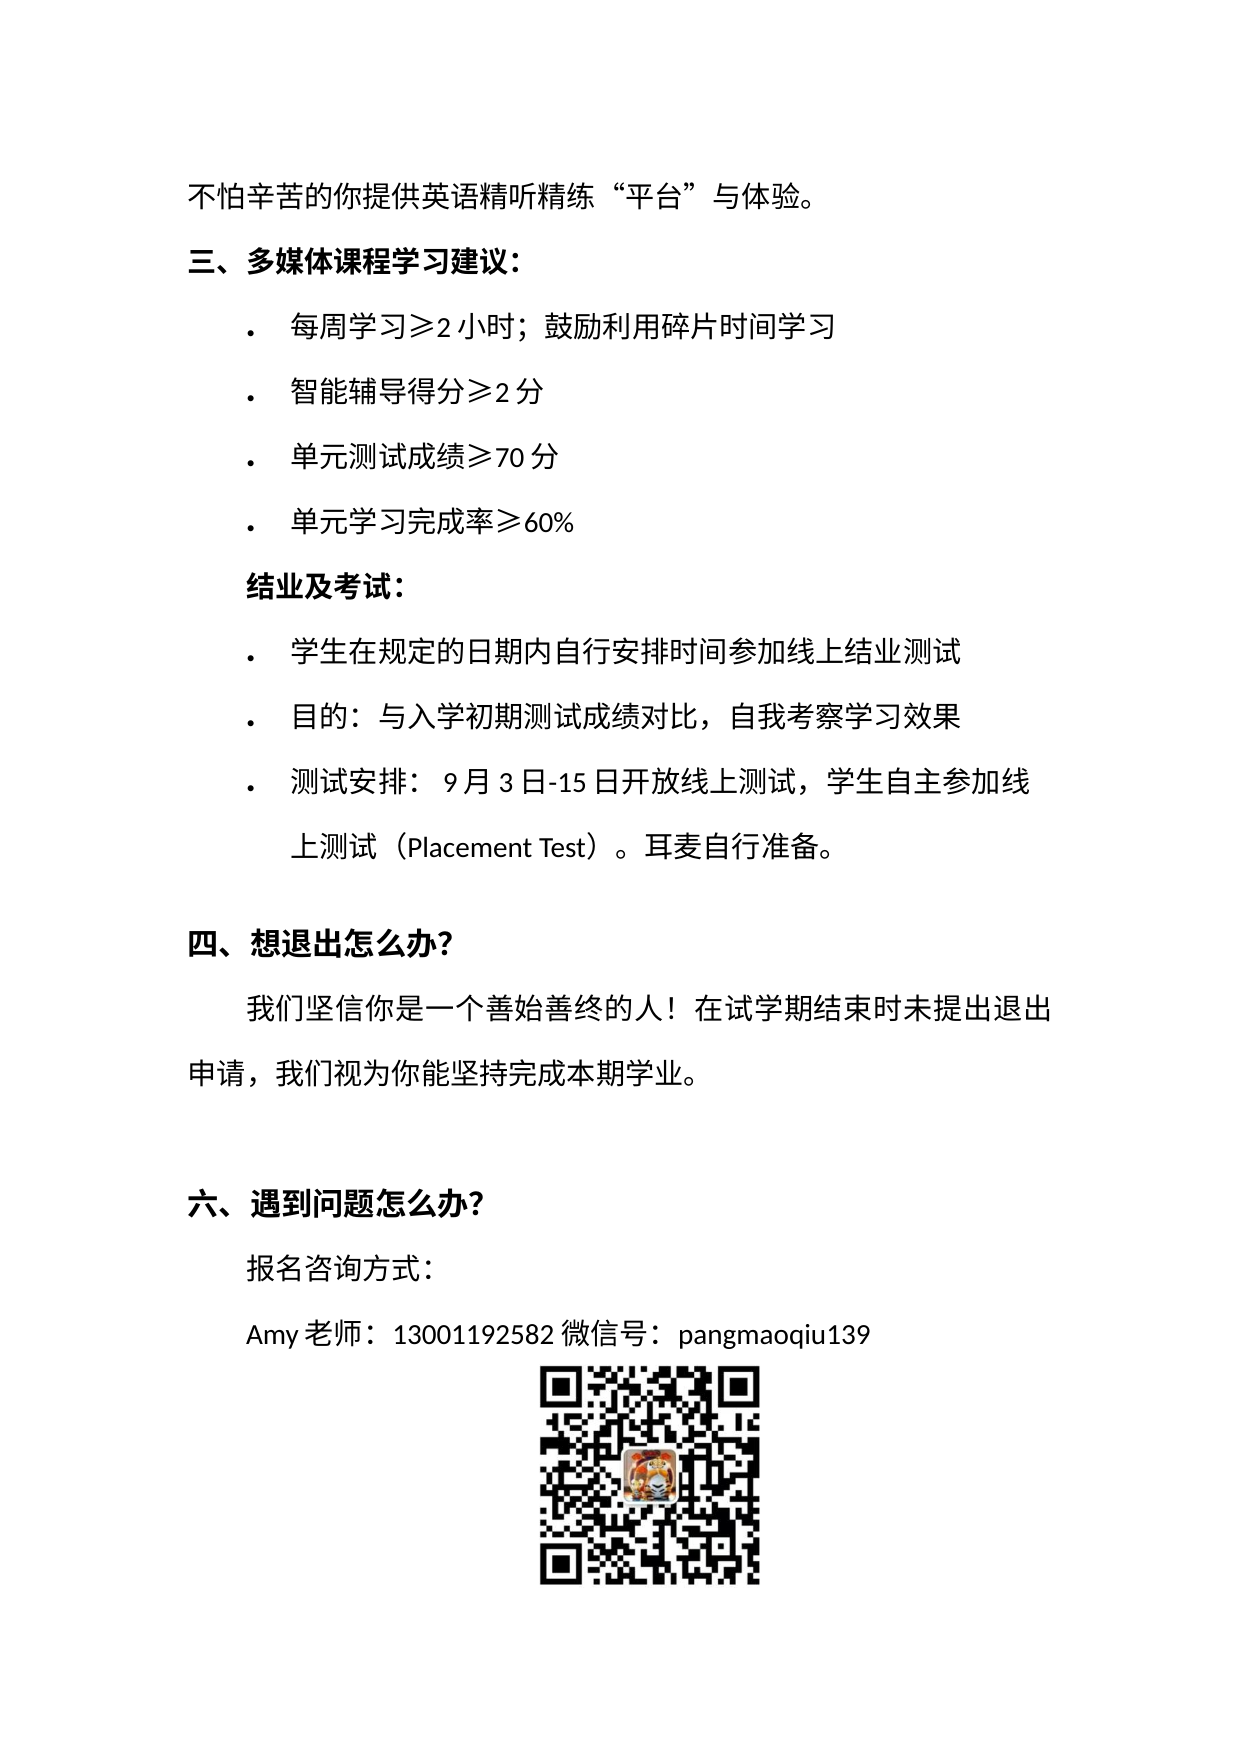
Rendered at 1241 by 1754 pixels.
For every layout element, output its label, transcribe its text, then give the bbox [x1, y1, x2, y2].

text 我们坚信你是一个善始善终的人！在试学期结束时未提出退出申请，我们视为你能坚持完成本期学业。 [187, 974, 1053, 1104]
text 四、想退出怎么办？ [187, 909, 1053, 974]
list 测试安排： 9月3日-15日开放线上测试，学生自主参加线上测试（Placement Test）。耳麦自行准备。 [247, 747, 1053, 877]
text 三、多媒体课程学习建议： [187, 227, 1053, 292]
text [187, 162, 1053, 227]
list 目的：与入学初期测试成绩对比，自我考察学习效果 [247, 682, 1053, 747]
list 学生在规定的日期内自行安排时间参加线上结业测试 [247, 617, 1053, 682]
list 每周学习≥2小时；鼓励利用碎片时间学习 [247, 292, 1053, 357]
text 六、遇到问题怎么办？ [187, 1169, 1053, 1234]
list 单元测试成绩≥70分 [247, 422, 1053, 487]
list 单元学习完成率≥60% [247, 487, 1053, 552]
picture [538, 1364, 761, 1588]
text 报名咨询方式： [187, 1234, 1053, 1299]
list 智能辅导得分≥2分 [247, 357, 1053, 422]
text Amy老师：13001192582 微信号：pangmaoqiu139 [187, 1299, 1053, 1364]
text 结业及考试： [187, 552, 1053, 617]
